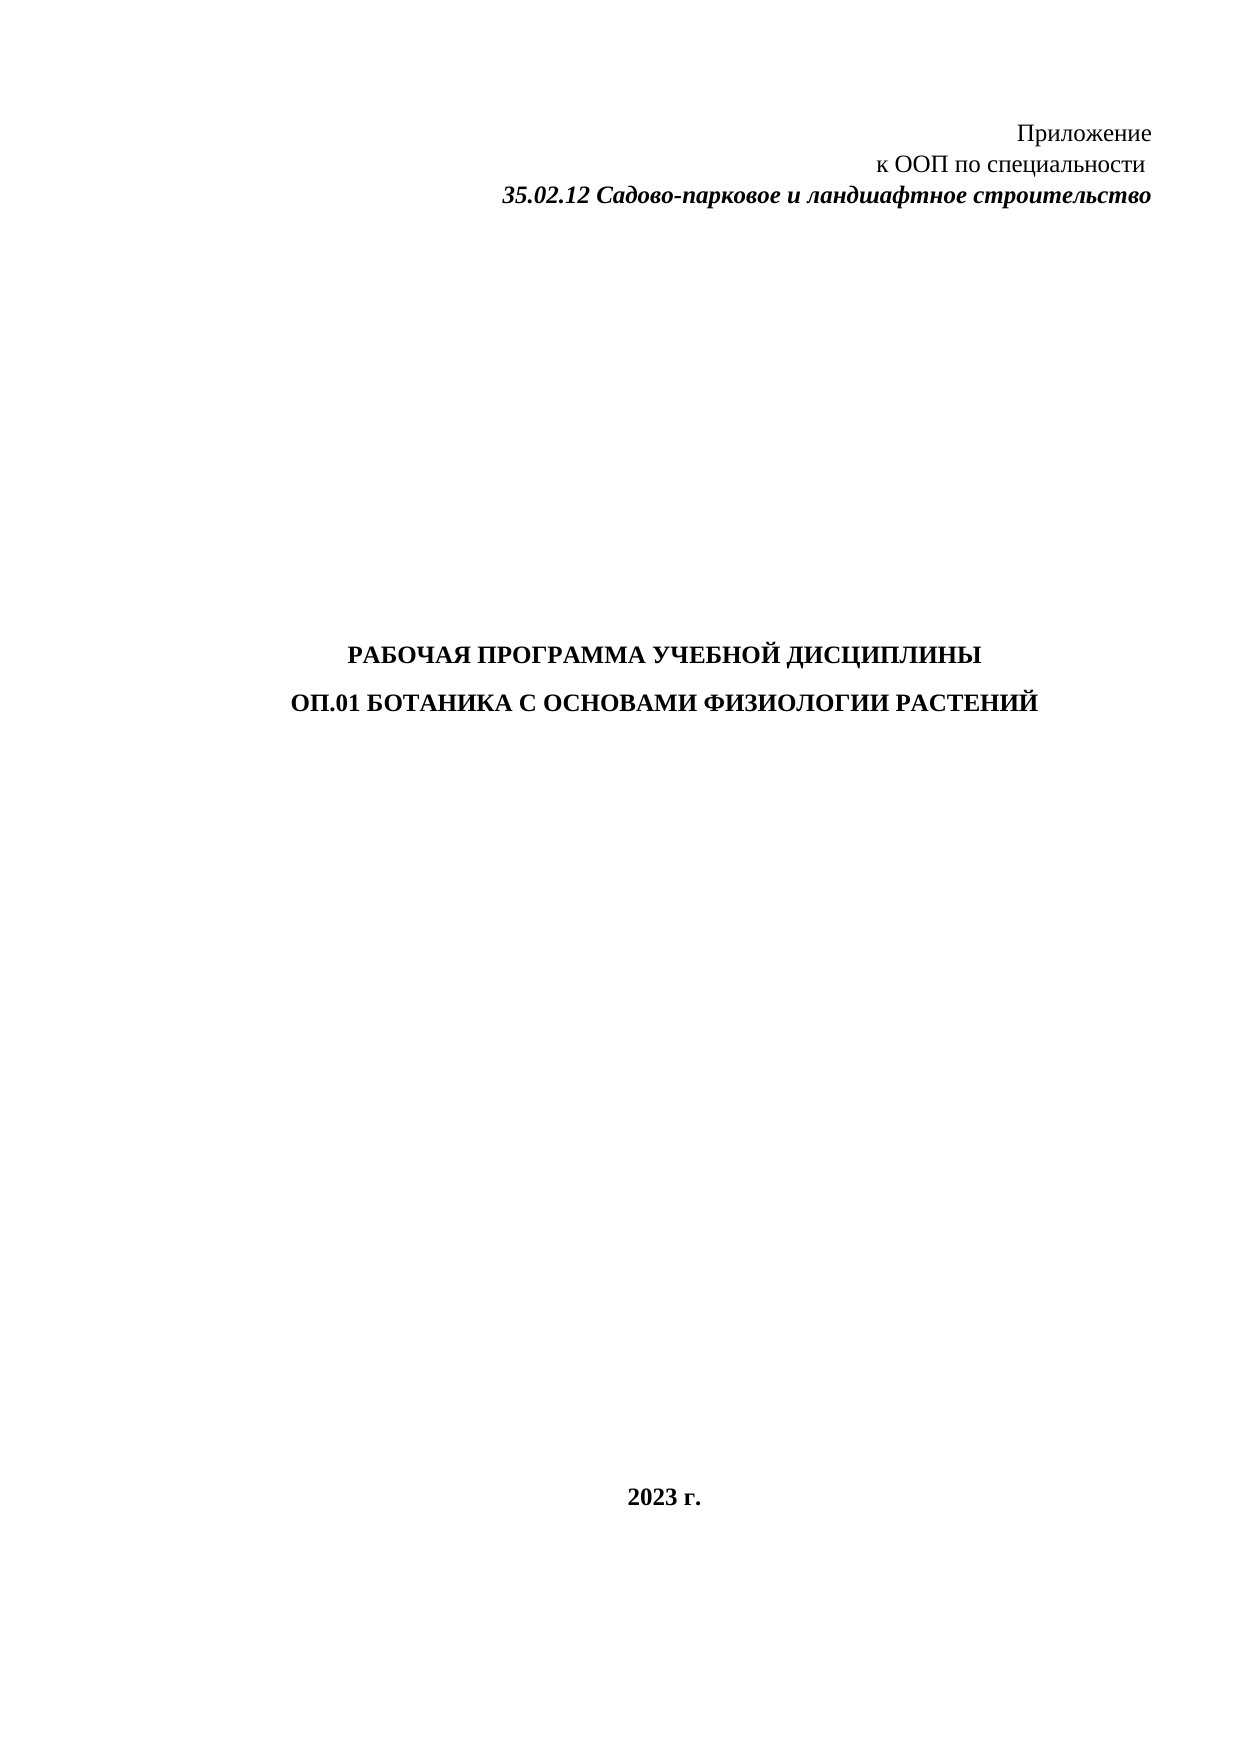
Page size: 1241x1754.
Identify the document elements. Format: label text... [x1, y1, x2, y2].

text к ООП по специальности 35.02.12 Садово-парковое и ландшафтное строительство [177, 149, 1152, 209]
text 2023 г. [177, 1482, 1152, 1511]
text Приложение [177, 118, 1152, 147]
text ОП.01 БОТАНИКА С ОСНОВАМИ ФИЗИОЛОГИИ РАСТЕНИЙ [177, 688, 1152, 716]
text РАБОЧАЯ ПРОГРАММА УЧЕБНОЙ ДИСЦИПЛИНЫ [177, 640, 1152, 669]
